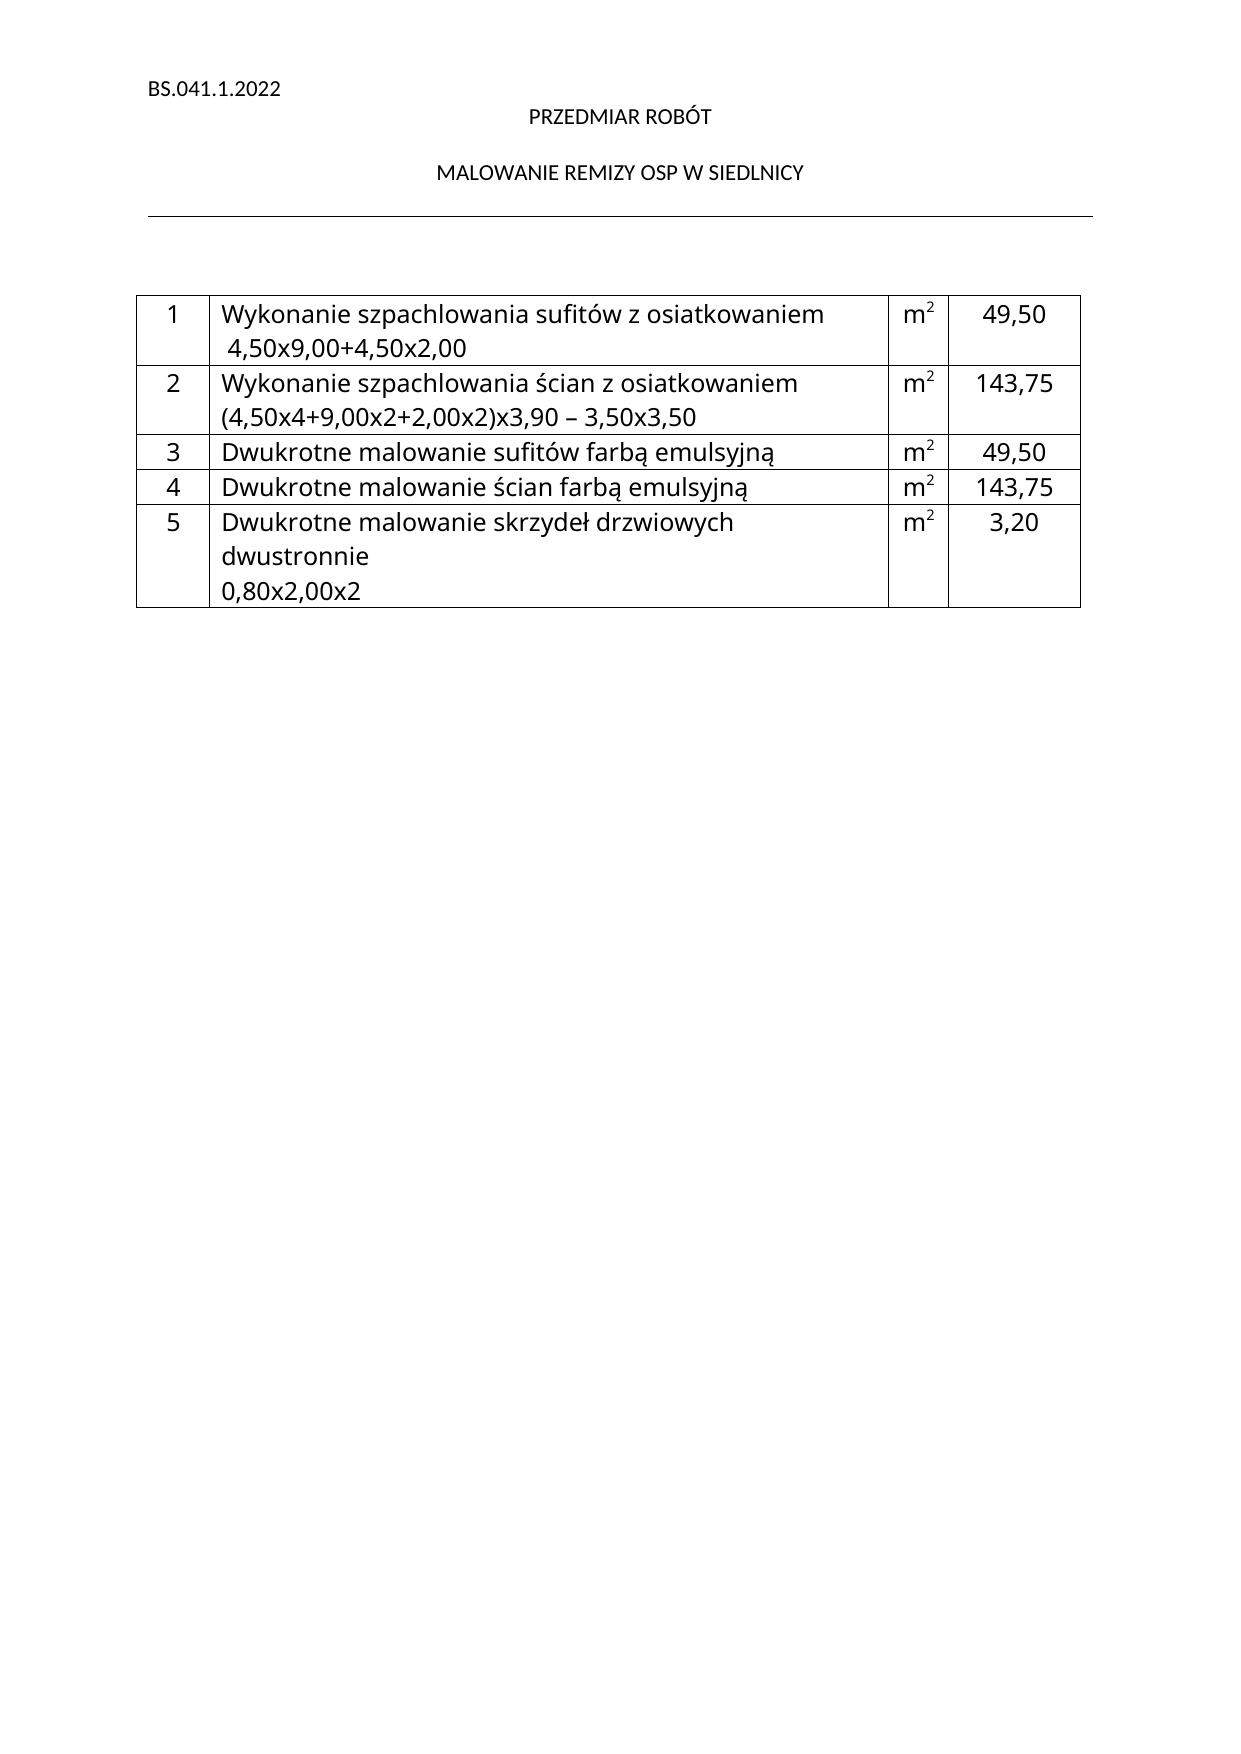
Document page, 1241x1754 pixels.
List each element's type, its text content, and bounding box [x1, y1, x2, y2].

table_cell Dwukrotne malowanie skrzydeł drzwiowych dwustronnie 0,80x2,00x2 [210, 505, 888, 607]
table_header m2 [889, 296, 948, 364]
table_cell 3 [137, 435, 209, 469]
table_header Wykonanie szpachlowania sufitów z osiatkowaniem 4,50x9,00+4,50x2,00 [210, 296, 888, 364]
table_cell 49,50 [949, 435, 1080, 469]
table_header 1 [137, 296, 209, 364]
table_cell 143,75 [949, 366, 1080, 434]
table_cell 5 [137, 505, 209, 607]
table_cell 4 [137, 470, 209, 504]
table_cell Dwukrotne malowanie ścian farbą emulsyjną [210, 470, 888, 504]
table_cell Wykonanie szpachlowania ścian z osiatkowaniem (4,50x4+9,00x2+2,00x2)x3,90 – 3,50x3,50 [210, 366, 888, 434]
table_cell 3,20 [949, 505, 1080, 607]
table_cell 143,75 [949, 470, 1080, 504]
table_cell m2 [889, 470, 948, 504]
table_cell m2 [889, 505, 948, 607]
table_cell 2 [137, 366, 209, 434]
table_header 49,50 [949, 296, 1080, 364]
table_cell m2 [889, 435, 948, 469]
table_cell m2 [889, 366, 948, 434]
table_cell Dwukrotne malowanie sufitów farbą emulsyjną [210, 435, 888, 469]
